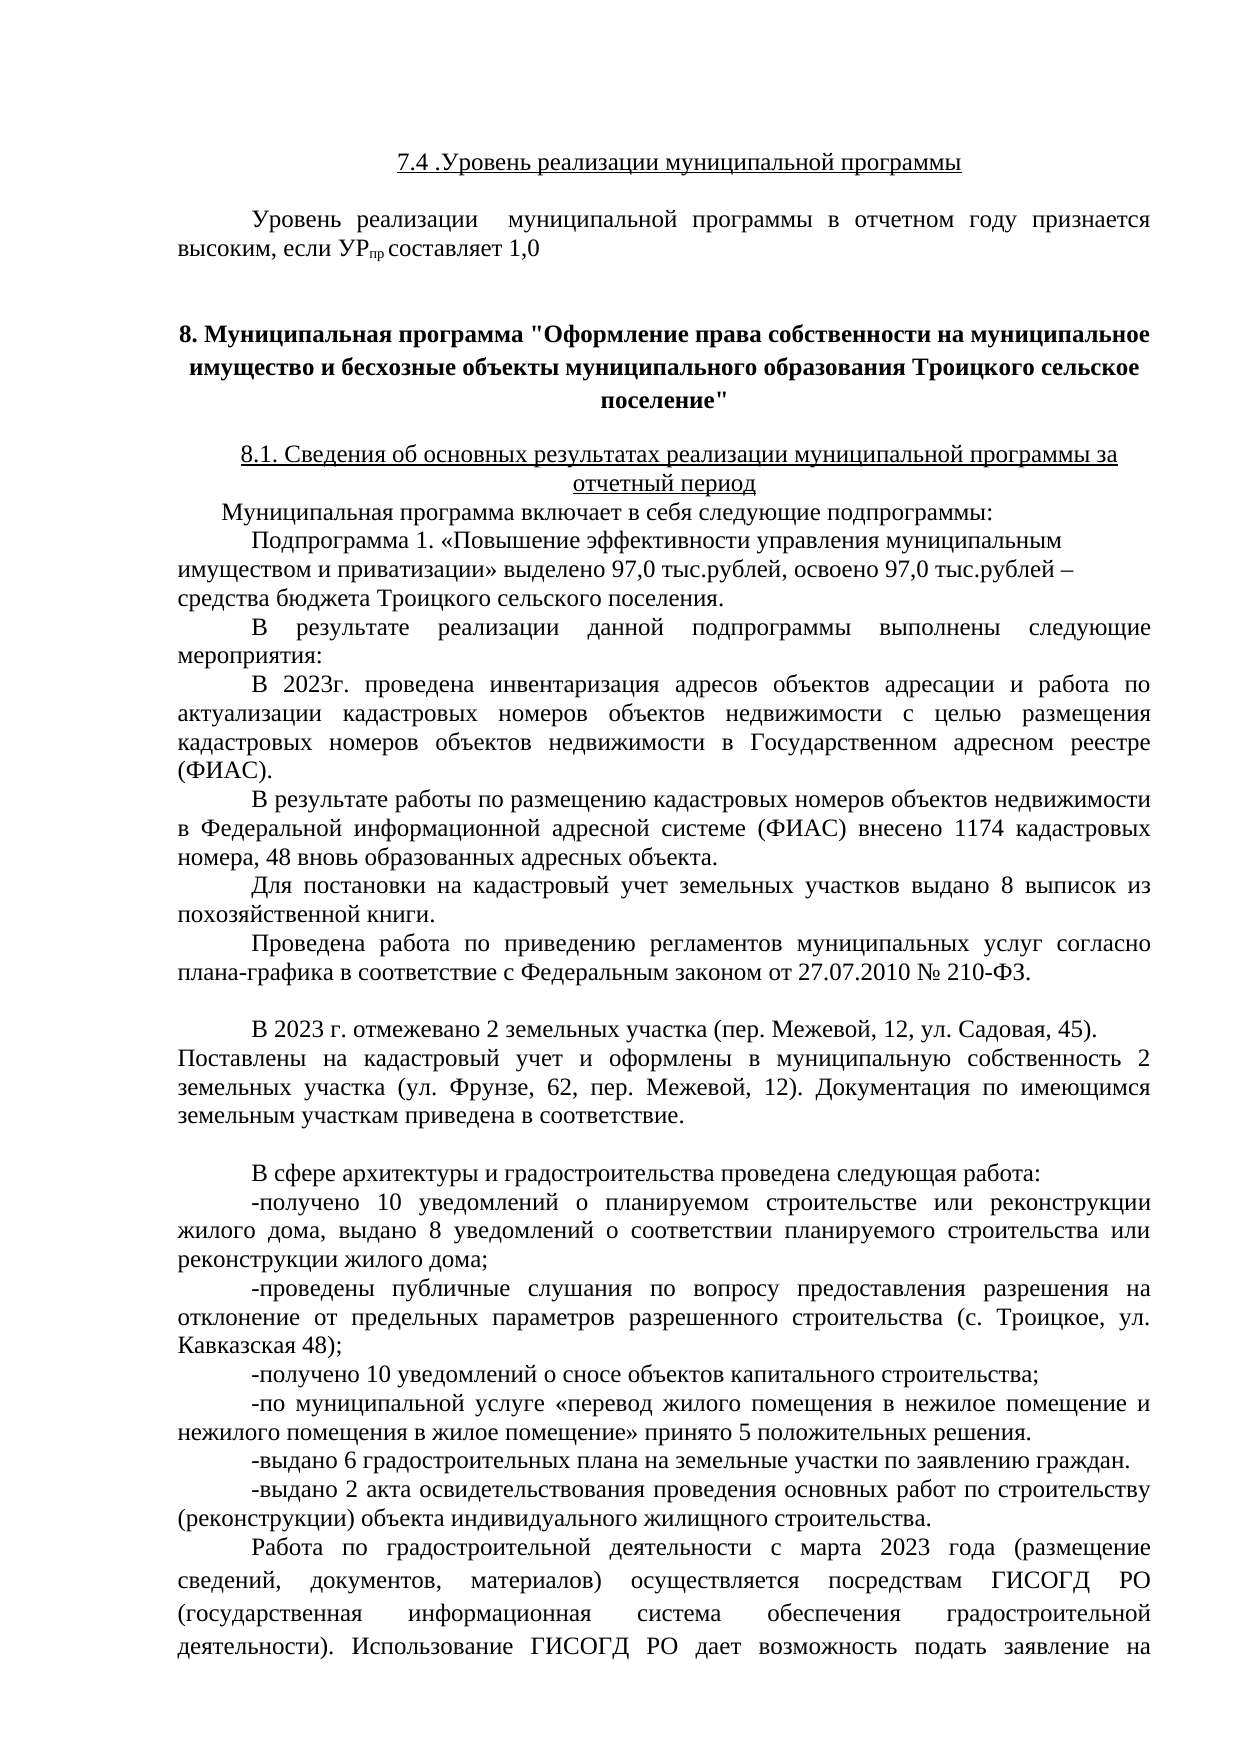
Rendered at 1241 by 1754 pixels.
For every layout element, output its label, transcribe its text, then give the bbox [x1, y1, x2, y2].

text -выдано 6 градостроительных плана на земельные участки по заявлению граждан. [177, 1446, 1152, 1474]
text -проведены публичные слушания по вопросу предоставления разрешения на отклонение от предельных параметров разрешенного строительства (с. Троицкое, ул. Кавказская 48); [177, 1273, 1152, 1359]
text 7.4 .Уровень реализации муниципальной программы [177, 147, 1152, 176]
text Для постановки на кадастровый учет земельных участков выдано 8 выписок из похозяйственной книги. [177, 871, 1152, 928]
text Муниципальная программа включает в себя следующие подпрограммы: [177, 497, 1152, 526]
text Проведена работа по приведению регламентов муниципальных услуг согласно плана-графика в соответствие с Федеральным законом от 27.07.2010 № 210-ФЗ. [177, 928, 1152, 986]
text -по муниципальной услуге «перевод жилого помещения в нежилое помещение и нежилого помещения в жилое помещение» принято 5 положительных решения. [177, 1388, 1152, 1446]
text В 2023г. проведена инвентаризация адресов объектов адресации и работа по актуализации кадастровых номеров объектов недвижимости с целью размещения кадастровых номеров объектов недвижимости в Государственном адресном реестре (ФИАС). [177, 669, 1152, 784]
text В результате работы по размещению кадастровых номеров объектов недвижимости в Федеральной информационной адресной системе (ФИАС) внесено 1174 кадастровых номера, 48 вновь образованных адресных объекта. [177, 784, 1152, 871]
text -выдано 2 акта освидетельствования проведения основных работ по строительству (реконструкции) объекта индивидуального жилищного строительства. [177, 1474, 1152, 1532]
text 8. Муниципальная программа "Оформление права собственности на муниципальное имущество и бесхозные объекты муниципального образования Троицкого сельское поселение" [177, 319, 1152, 414]
text 8.1. Сведения об основных результатах реализации муниципальной программы за отчетный период [177, 439, 1152, 497]
text В сфере архитектуры и градостроительства проведена следующая работа: [177, 1158, 1152, 1187]
text В 2023 г. отмежевано 2 земельных участка (пер. Межевой, 12, ул. Садовая, 45). [177, 1014, 1152, 1043]
text Подпрограмма 1. «Повышение эффективности управления муниципальным имуществом и приватизации» выделено 97,0 тыс.рублей, освоено 97,0 тыс.рублей –средства бюджета Троицкого сельского поселения. [177, 526, 1152, 612]
text -получено 10 уведомлений о планируемом строительстве или реконструкции жилого дома, выдано 8 уведомлений о соответствии планируемого строительства или реконструкции жилого дома; [177, 1187, 1152, 1273]
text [177, 1532, 1152, 1659]
text -получено 10 уведомлений о сносе объектов капитального строительства; [177, 1359, 1152, 1388]
text Поставлены на кадастровый учет и оформлены в муниципальную собственность 2 земельных участка (ул. Фрунзе, 62, пер. Межевой, 12). Документация по имеющимся земельным участкам приведена в соответствие. [177, 1043, 1152, 1129]
text В результате реализации данной подпрограммы выполнены следующие мероприятия: [177, 612, 1152, 669]
text Уровень реализации муниципальной программы в отчетном году признается высоким, если УРпр составляет 1,0 [177, 204, 1152, 262]
